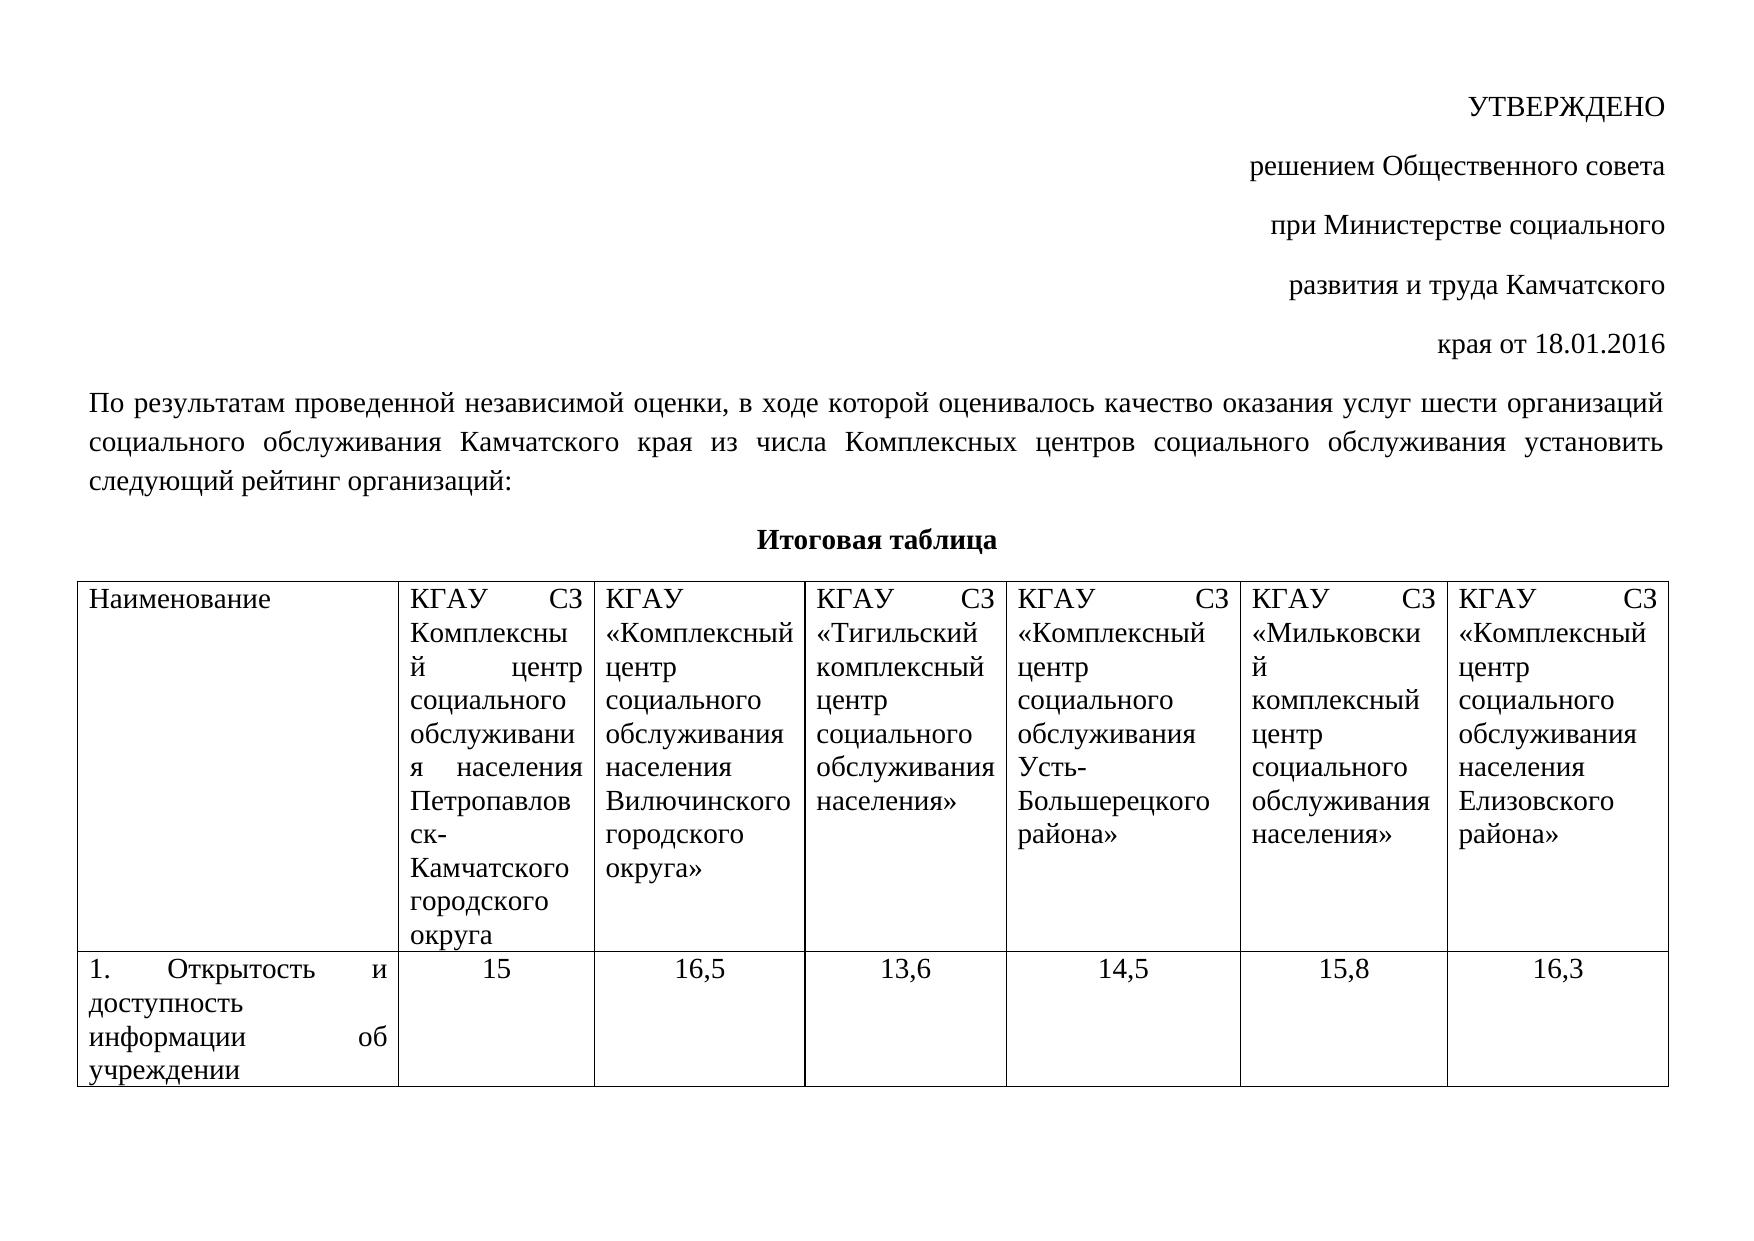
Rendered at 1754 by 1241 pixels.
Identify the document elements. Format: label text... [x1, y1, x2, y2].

table_header КГАУ СЗ Комплексный центр социального обслуживания населения Петропавловск-Камчатского городского округа [399, 582, 594, 951]
table_header КГАУ СЗ «Мильковский комплексный центр социального обслуживания населения» [1241, 582, 1447, 951]
table_cell 14,5 [1007, 952, 1240, 1086]
table_header КГАУ «Комплексный центр социального обслуживания населения Вилючинского городского округа» [595, 582, 804, 951]
text при Министерстве социального [89, 207, 1665, 241]
table_cell 15 [399, 952, 594, 1086]
text По результатам проведенной независимой оценки, в ходе которой оценивалось качество оказания услуг шести организаций социального обслуживания Камчатского края из числа Комплексных центров социального обслуживания установить следующий рейтинг организаций: [89, 386, 1665, 496]
table_header Наименование [78, 582, 398, 951]
table_cell 16,3 [1448, 952, 1668, 1086]
text края от 18.01.2016 [89, 326, 1665, 360]
table_header КГАУ СЗ «Комплексный центр социального обслуживания населения Елизовского района» [1448, 582, 1668, 951]
table_header КГАУ СЗ «Тигильский комплексный центр социального обслуживания населения» [806, 582, 1006, 951]
text решением Общественного совета [89, 148, 1665, 182]
table_cell 16,5 [595, 952, 804, 1086]
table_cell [78, 952, 398, 1086]
text УТВЕРЖДЕНО [89, 89, 1665, 122]
table_cell 15,8 [1241, 952, 1447, 1086]
table_header КГАУ СЗ «Комплексный центр социального обслуживания Усть-Большерецкого района» [1007, 582, 1240, 951]
text развития и труда Камчатского [89, 267, 1665, 300]
text Итоговая таблица [89, 522, 1665, 556]
table_cell 13,6 [806, 952, 1006, 1086]
